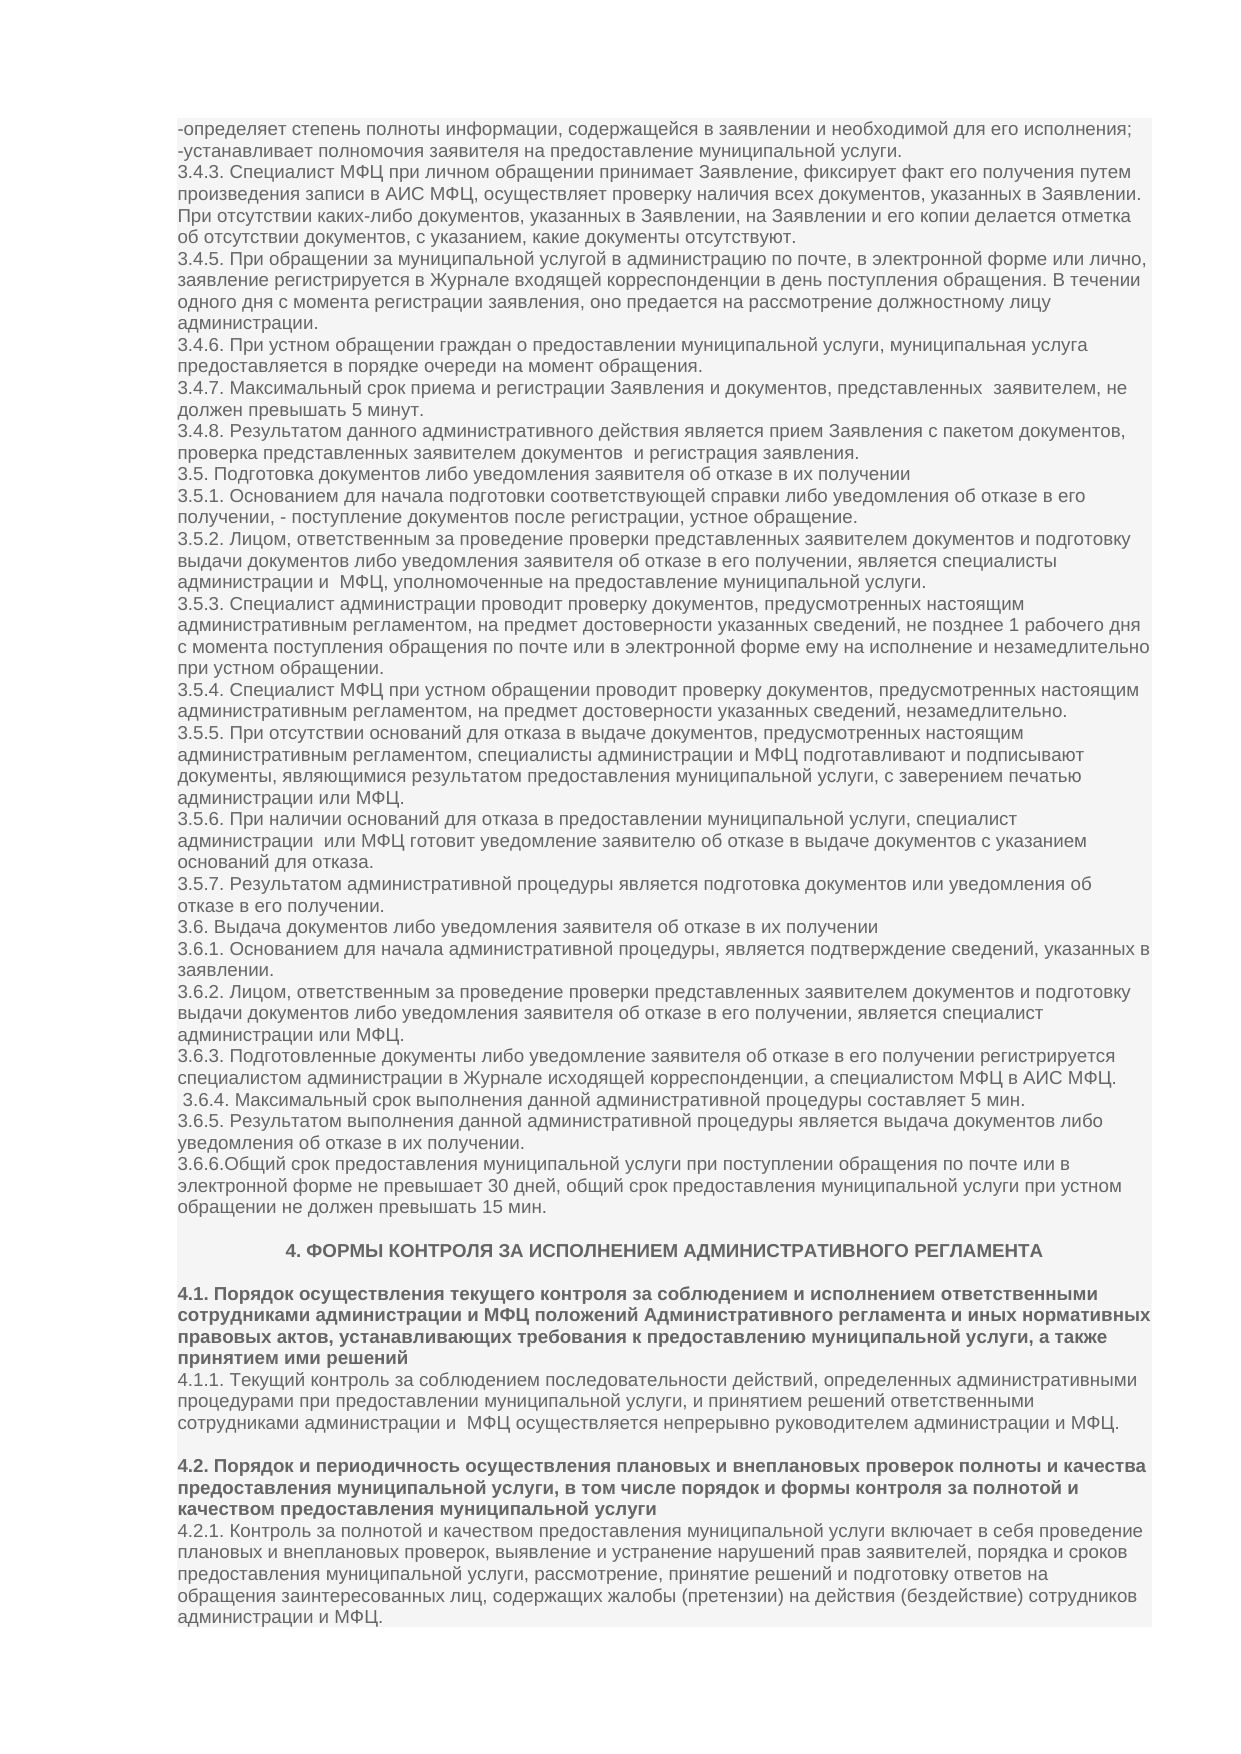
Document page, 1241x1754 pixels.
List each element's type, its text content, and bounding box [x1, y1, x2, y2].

text 3.6. Выдача документов либо уведомления заявителя об отказе в их получении [177, 916, 1152, 937]
text 3.5.3. Специалист администрации проводит проверку документов, предусмотренных настоящим административным регламентом, на предмет достоверности указанных сведений, не позднее 1 рабочего дня с момента поступления обращения по почте или в электронной форме ему на исполнение и незамедлительно при устном обращении. [177, 592, 1152, 679]
text 3.6.3. Подготовленные документы либо уведомление заявителя об отказе в его получении регистрируется специалистом администрации в Журнале исходящей корреспонденции, а специалистом МФЦ в АИС МФЦ. [177, 1045, 1152, 1088]
text 3.5.2. Лицом, ответственным за проведение проверки представленных заявителем документов и подготовку выдачи документов либо уведомления заявителя об отказе в его получении, является специалисты администрации и МФЦ, уполномоченные на предоставление муниципальной услуги. [177, 528, 1152, 592]
text 3.5.6. При наличии оснований для отказа в предоставлении муниципальной услуги, специалист администрации или МФЦ готовит уведомление заявителю об отказе в выдаче документов с указанием оснований для отказа. [177, 808, 1152, 873]
text 4.2. Порядок и периодичность осуществления плановых и внеплановых проверок полноты и качества предоставления муниципальной услуги, в том числе порядок и формы контроля за полнотой и качеством предоставления муниципальной услуги [177, 1455, 1152, 1520]
text 3.4.6. При устном обращении граждан о предоставлении муниципальной услуги, муниципальная услуга предоставляется в порядке очереди на момент обращения. [177, 334, 1152, 377]
text 4.1.1. Текущий контроль за соблюдением последовательности действий, определенных административными процедурами при предоставлении муниципальной услуги, и принятием решений ответственными сотрудниками администрации и МФЦ осуществляется непрерывно руководителем администрации и МФЦ. [177, 1369, 1152, 1433]
text 3.4.8. Результатом данного административного действия является прием Заявления с пакетом документов, проверка представленных заявителем документов и регистрация заявления. [177, 420, 1152, 463]
text -устанавливает полномочия заявителя на предоставление муниципальной услуги. [177, 140, 1152, 161]
text 3.6.4. Максимальный срок выполнения данной административной процедуры составляет 5 мин. [177, 1088, 1152, 1110]
text 3.5.4. Специалист МФЦ при устном обращении проводит проверку документов, предусмотренных настоящим административным регламентом, на предмет достоверности указанных сведений, незамедлительно. [177, 679, 1152, 722]
text 3.6.6.Общий срок предоставления муниципальной услуги при поступлении обращения по почте или в электронной форме не превышает 30 дней, общий срок предоставления муниципальной услуги при устном обращении не должен превышать 15 мин. [177, 1153, 1152, 1218]
text 3.5. Подготовка документов либо уведомления заявителя об отказе в их получении [177, 463, 1152, 485]
text 3.4.5. При обращении за муниципальной услугой в администрацию по почте, в электронной форме или лично, заявление регистрируется в Журнале входящей корреспонденции в день поступления обращения. В течении одного дня с момента регистрации заявления, оно предается на рассмотрение должностному лицу администрации. [177, 247, 1152, 334]
text При отсутствии каких-либо документов, указанных в Заявлении, на Заявлении и его копии делается отметка об отсутствии документов, с указанием, какие документы отсутствуют. [177, 204, 1152, 247]
text 3.5.5. При отсутствии оснований для отказа в выдаче документов, предусмотренных настоящим административным регламентом, специалисты администрации и МФЦ подготавливают и подписывают документы, являющимися результатом предоставления муниципальной услуги, с заверением печатью администрации или МФЦ. [177, 722, 1152, 808]
text 4.2.1. Контроль за полнотой и качеством предоставления муниципальной услуги включает в себя проведение плановых и внеплановых проверок, выявление и устранение нарушений прав заявителей, порядка и сроков предоставления муниципальной услуги, рассмотрение, принятие решений и подготовку ответов на обращения заинтересованных лиц, содержащих жалобы (претензии) на действия (бездействие) сотрудников администрации и МФЦ. [177, 1520, 1152, 1627]
text 3.4.3. Специалист МФЦ при личном обращении принимает Заявление, фиксирует факт его получения путем произведения записи в АИС МФЦ, осуществляет проверку наличия всех документов, указанных в Заявлении. [177, 161, 1152, 204]
text 3.6.2. Лицом, ответственным за проведение проверки представленных заявителем документов и подготовку выдачи документов либо уведомления заявителя об отказе в его получении, является специалист администрации или МФЦ. [177, 981, 1152, 1045]
text 3.5.7. Результатом административной процедуры является подготовка документов или уведомления об отказе в его получении. [177, 873, 1152, 916]
text 3.4.7. Максимальный срок приема и регистрации Заявления и документов, представленных заявителем, не должен превышать 5 минут. [177, 377, 1152, 420]
text 3.6.5. Результатом выполнения данной административной процедуры является выдача документов либо уведомления об отказе в их получении. [177, 1110, 1152, 1153]
text -определяет степень полноты информации, содержащейся в заявлении и необходимой для его исполнения; [177, 118, 1152, 140]
text 4.1. Порядок осуществления текущего контроля за соблюдением и исполнением ответственными сотрудниками администрации и МФЦ положений Административного регламента и иных нормативных правовых актов, устанавливающих требования к предоставлению муниципальной услуги, а также принятием ими решений [177, 1282, 1152, 1369]
text 3.6.1. Основанием для начала административной процедуры, является подтверждение сведений, указанных в заявлении. [177, 937, 1152, 981]
text 4. ФОРМЫ КОНТРОЛЯ ЗА ИСПОЛНЕНИЕМ АДМИНИСТРАТИВНОГО РЕГЛАМЕНТА [177, 1239, 1152, 1261]
text 3.5.1. Основанием для начала подготовки соответствующей справки либо уведомления об отказе в его получении, - поступление документов после регистрации, устное обращение. [177, 485, 1152, 528]
